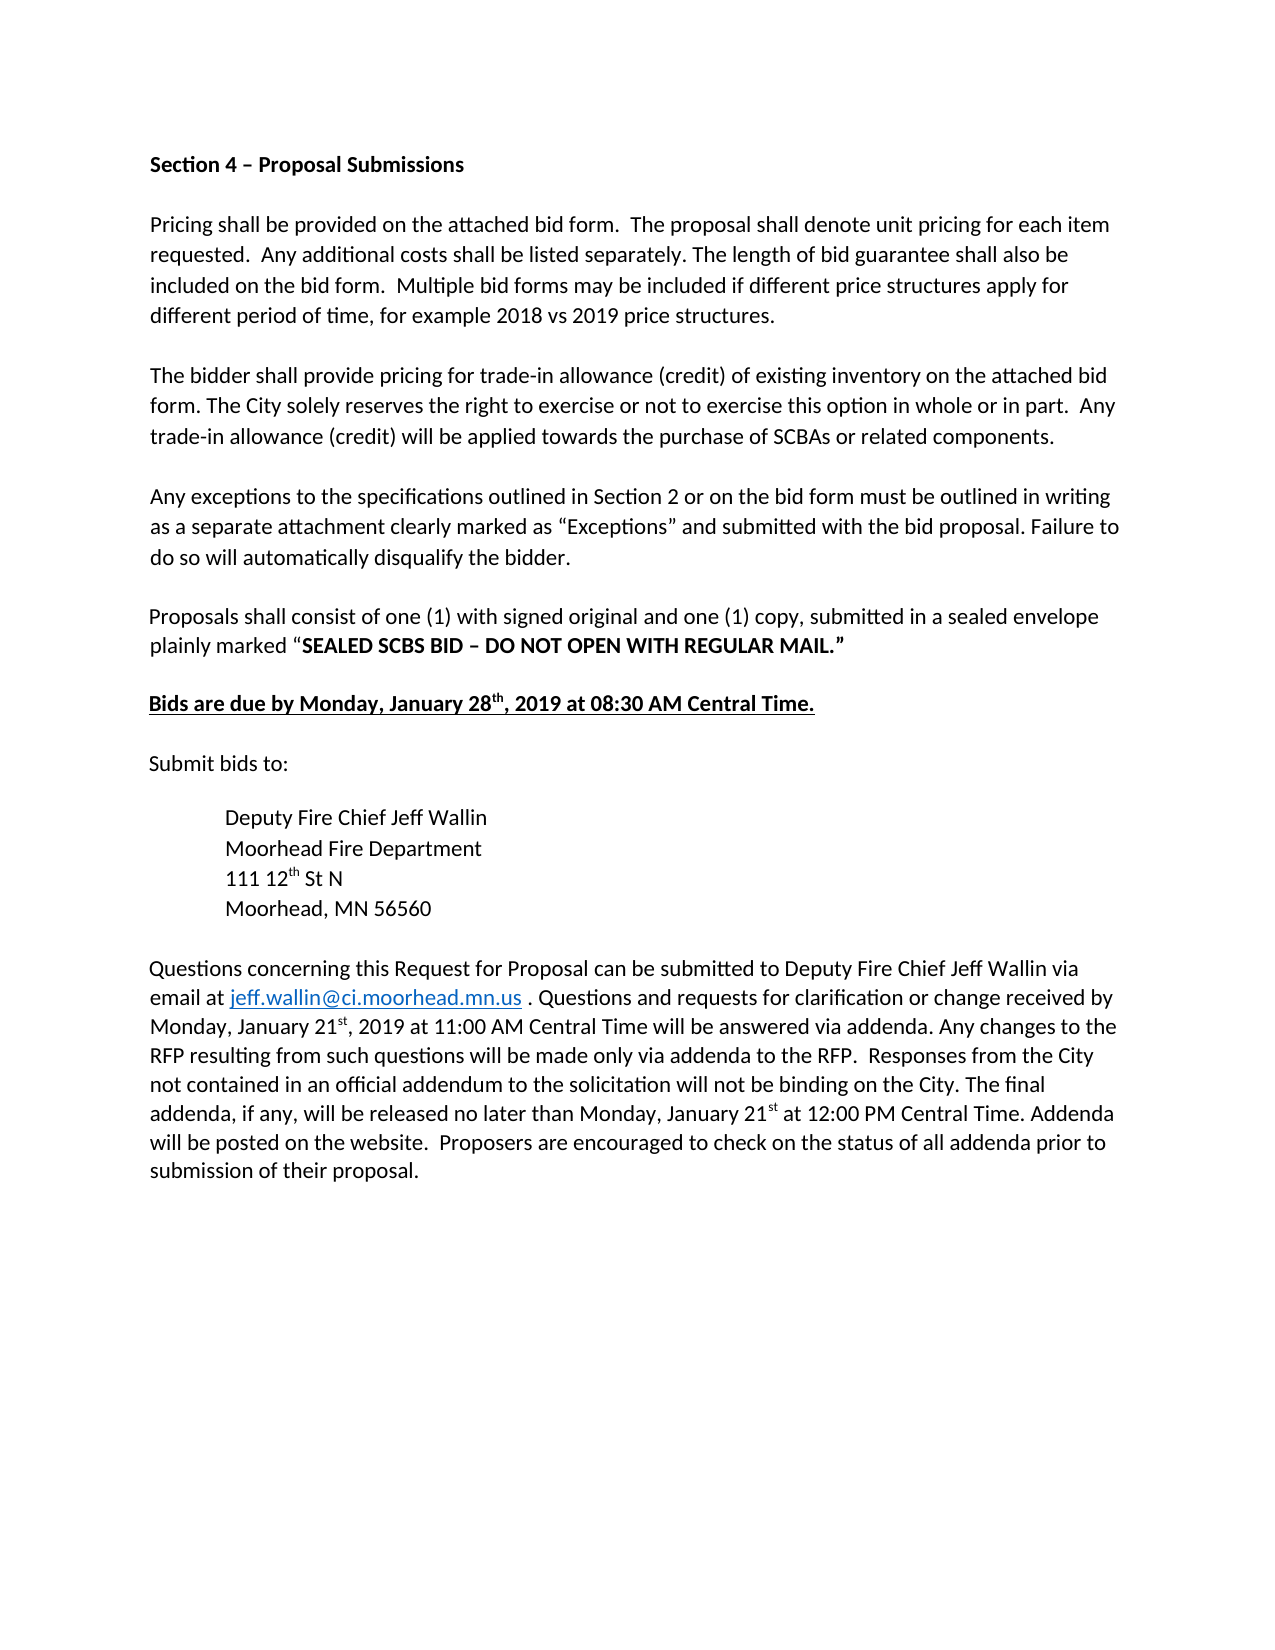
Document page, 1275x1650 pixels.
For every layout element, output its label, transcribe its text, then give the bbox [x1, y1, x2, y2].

text Moorhead Fire Department [225, 834, 1125, 862]
text 111 12th St N [225, 864, 1125, 892]
text Deputy Fire Chief Jeff Wallin [225, 803, 1125, 832]
text Submit bids to: [148, 749, 1125, 777]
text Section 4 – Proposal Submissions [150, 150, 1125, 178]
text The bidder shall provide pricing for trade-in allowance (credit) of existing inventory on the attached bid form. The City solely reserves the right to exercise or not to exercise this option in whole or in part. Any trade-in allowance (credit) will be applied towards the purchase of SCBAs or related components. [150, 361, 1125, 450]
text Bids are due by Monday, January 28th, 2019 at 08:30 AM Central Time. [148, 689, 1125, 718]
text Questions concerning this Request for Proposal can be submitted to Deputy Fire Chief Jeff Wallin via email at jeff.wallin@ci.moorhead.mn.us . Questions and requests for clarification or change received by Monday, January 21st, 2019 at 11:00 AM Central Time will be answered via addenda. Any changes to the RFP resulting from such questions will be made only via addenda to the RFP. Responses from the City not contained in an official addendum to the solicitation will not be binding on the City. The final addenda, if any, will be released no later than Monday, January 21st at 12:00 PM Central Time. Addenda will be posted on the website. Proposers are encouraged to check on the status of all addenda prior to submission of their proposal. [148, 954, 1125, 1184]
text Moorhead, MN 56560 [225, 894, 1125, 922]
text Proposals shall consist of one (1) with signed original and one (1) copy, submitted in a sealed envelope plainly marked “SEALED SCBS BID – DO NOT OPEN WITH REGULAR MAIL.” [148, 602, 1125, 659]
text Any exceptions to the specifications outlined in Section 2 or on the bid form must be outlined in writing as a separate attachment clearly marked as “Exceptions” and submitted with the bid proposal. Failure to do so will automatically disqualify the bidder. [150, 482, 1125, 571]
text Pricing shall be provided on the attached bid form. The proposal shall denote unit pricing for each item requested. Any additional costs shall be listed separately. The length of bid guarantee shall also be included on the bid form. Multiple bid forms may be included if different price structures apply for different period of time, for example 2018 vs 2019 price structures. [150, 210, 1125, 329]
